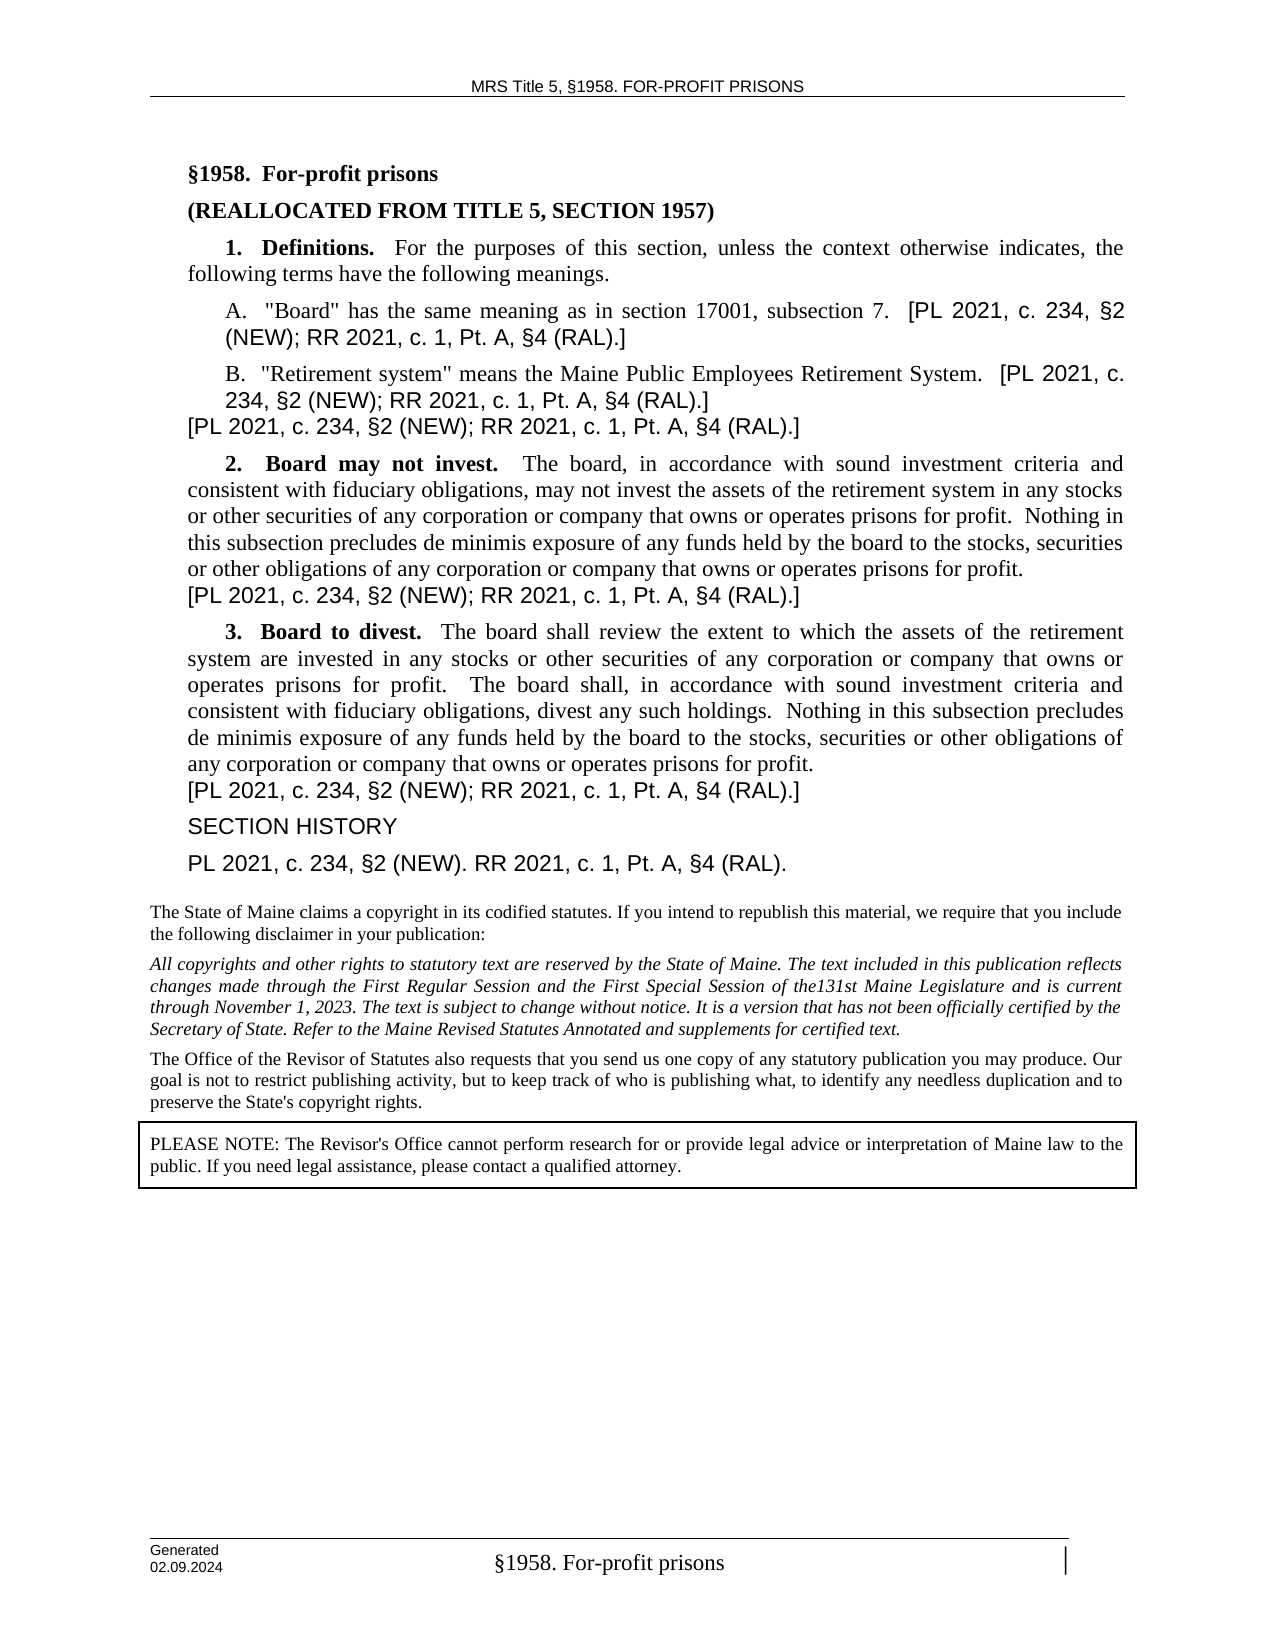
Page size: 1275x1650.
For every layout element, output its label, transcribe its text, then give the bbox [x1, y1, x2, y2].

text §1958. For-profit prisons [187, 160, 1125, 187]
text [PL 2021, c. 234, §2 (NEW); RR 2021, c. 1, Pt. A, §4 (RAL).] [187, 413, 1125, 439]
text PL 2021, c. 234, §2 (NEW). RR 2021, c. 1, Pt. A, §4 (RAL). [187, 850, 1125, 876]
text A. "Board" has the same meaning as in section 17001, subsection 7. [PL 2021, c. 234, §2 (NEW); RR 2021, c. 1, Pt. A, §4 (RAL).] [225, 297, 1125, 350]
text PLEASE NOTE: The Revisor's Office cannot perform research for or provide legal advice or interpretation of Maine law to the public. If you need legal assistance, please contact a qualified attorney. [140, 1123, 1135, 1187]
text [PL 2021, c. 234, §2 (NEW); RR 2021, c. 1, Pt. A, §4 (RAL).] [187, 777, 1125, 803]
text [PL 2021, c. 234, §2 (NEW); RR 2021, c. 1, Pt. A, §4 (RAL).] [187, 582, 1125, 608]
text 1. Definitions. For the purposes of this section, unless the context otherwise indicates, the following terms have the following meanings. [187, 234, 1125, 287]
text The Office of the Revisor of Statutes also requests that you send us one copy of any statutory publication you may produce. Our goal is not to restrict publishing activity, but to keep track of who is publishing what, to identify any needless duplication and to preserve the State's copyright rights. [150, 1047, 1125, 1112]
text B. "Retirement system" means the Maine Public Employees Retirement System. [PL 2021, c. 234, §2 (NEW); RR 2021, c. 1, Pt. A, §4 (RAL).] [225, 360, 1125, 413]
text The State of Maine claims a copyright in its codified statutes. If you intend to republish this material, we require that you include the following disclaimer in your publication: [150, 901, 1125, 944]
text (REALLOCATED FROM TITLE 5, SECTION 1957) [187, 197, 1125, 223]
text All copyrights and other rights to statutory text are reserved by the State of Maine. The text included in this publication reflects changes made through the First Regular Session and the First Special Session of the131st Maine Legislature and is current through November 1, 2023 . The text is subject to change without notice. It is a version that has not been officially certified by the Secretary of State. Refer to the Maine Revised Statutes Annotated and supplements for certified text. [150, 953, 1125, 1039]
text 2. Board may not invest. The board, in accordance with sound investment criteria and consistent with fiduciary obligations, may not invest the assets of the retirement system in any stocks or other securities of any corporation or company that owns or operates prisons for profit. Nothing in this subsection precludes de minimis exposure of any funds held by the board to the stocks, securities or other obligations of any corporation or company that owns or operates prisons for profit. [187, 450, 1125, 582]
text SECTION HISTORY [187, 813, 1125, 840]
text 3. Board to divest. The board shall review the extent to which the assets of the retirement system are invested in any stocks or other securities of any corporation or company that owns or operates prisons for profit. The board shall, in accordance with sound investment criteria and consistent with fiduciary obligations, divest any such holdings. Nothing in this subsection precludes de minimis exposure of any funds held by the board to the stocks, securities or other obligations of any corporation or company that owns or operates prisons for profit. [187, 618, 1125, 777]
